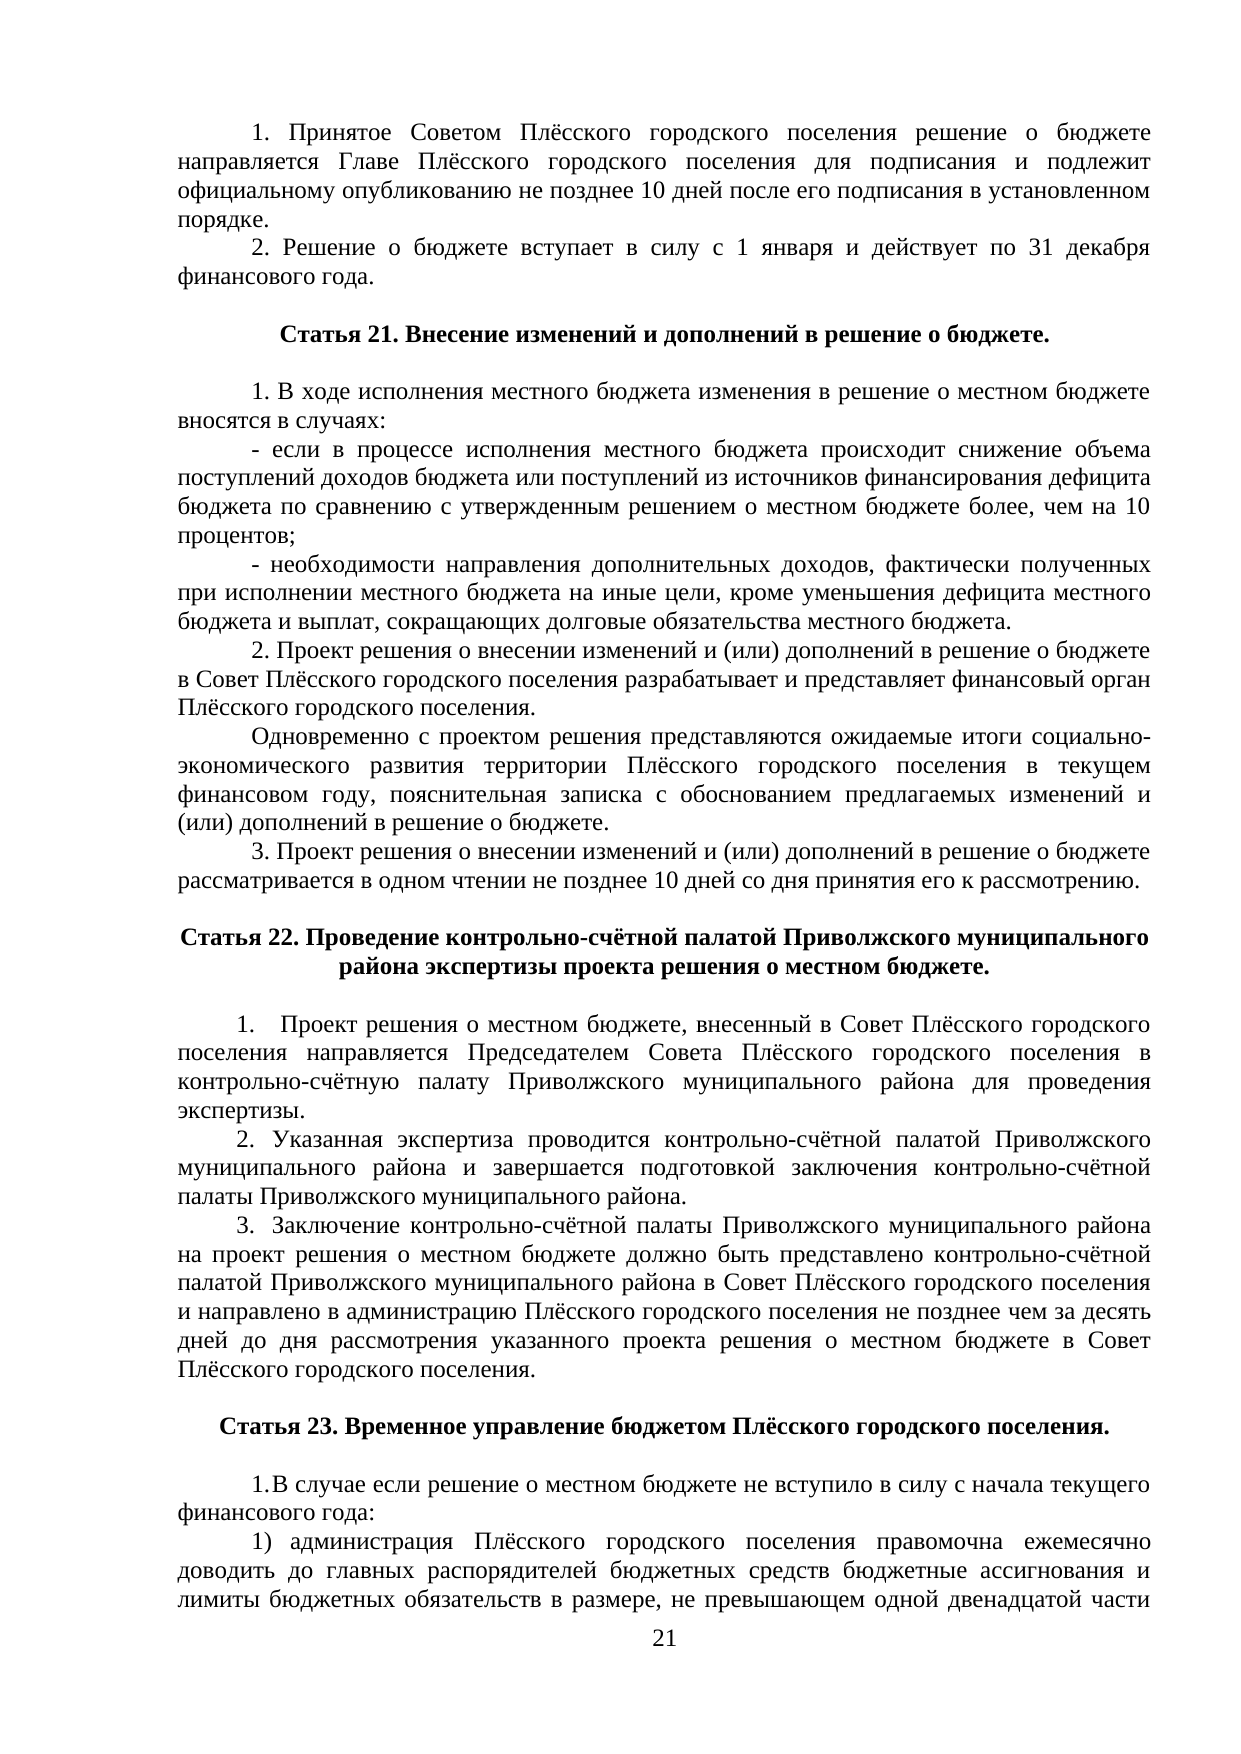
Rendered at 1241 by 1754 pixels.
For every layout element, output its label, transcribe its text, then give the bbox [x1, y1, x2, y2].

text Статья 22. Проведение контрольно-счётной палатой Приволжского муниципального района экспертизы проекта решения о местном бюджете. [177, 922, 1152, 980]
text 1. Принятое Советом Плёсского городского поселения решение о бюджете направляется Главе Плёсского городского поселения для подписания и подлежит официальному опубликованию не позднее 10 дней после его подписания в установленном порядке. [177, 117, 1152, 232]
text - необходимости направления дополнительных доходов, фактически полученных при исполнении местного бюджета на иные цели, кроме уменьшения дефицита местного бюджета и выплат, сокращающих долговые обязательства местного бюджета. [177, 549, 1152, 635]
text Статья 23. Временное управление бюджетом Плёсского городского поселения. [177, 1411, 1152, 1440]
text - если в процессе исполнения местного бюджета происходит снижение объема поступлений доходов бюджета или поступлений из источников финансирования дефицита бюджета по сравнению с утвержденным решением о местном бюджете более, чем на 10 процентов; [177, 434, 1152, 549]
list Проект решения о местном бюджете, внесенный в Совет Плёсского городского поселения направляется Председателем Совета Плёсского городского поселения в контрольно-счётную палату Приволжского муниципального района для проведения экспертизы. [177, 1009, 1152, 1124]
text Одновременно с проектом решения представляются ожидаемые итоги социально-экономического развития территории Плёсского городского поселения в текущем финансовом году, пояснительная записка с обоснованием предлагаемых изменений и (или) дополнений в решение о бюджете. [177, 721, 1152, 836]
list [177, 1526, 1152, 1612]
list Указанная экспертиза проводится контрольно-счётной палатой Приволжского муниципального района и завершается подготовкой заключения контрольно-счётной палаты Приволжского муниципального района. [177, 1124, 1152, 1210]
text 2. Решение о бюджете вступает в силу с 1 января и действует по 31 декабря финансового года. [177, 232, 1152, 290]
text 3. Проект решения о внесении изменений и (или) дополнений в решение о бюджете рассматривается в одном чтении не позднее 10 дней со дня принятия его к рассмотрению. [177, 836, 1152, 894]
text 2. Проект решения о внесении изменений и (или) дополнений в решение о бюджете в Совет Плёсского городского поселения разрабатывает и представляет финансовый орган Плёсского городского поселения. [177, 635, 1152, 721]
text Статья 21. Внесение изменений и дополнений в решение о бюджете. [177, 319, 1152, 347]
text 1. В ходе исполнения местного бюджета изменения в решение о местном бюджете вносятся в случаях: [177, 376, 1152, 434]
list В случае если решение о местном бюджете не вступило в силу с начала текущего финансового года: [177, 1469, 1152, 1526]
list Заключение контрольно-счётной палаты Приволжского муниципального района на проект решения о местном бюджете должно быть представлено контрольно-счётной палатой Приволжского муниципального района в Совет Плёсского городского поселения и направлено в администрацию Плёсского городского поселения не позднее чем за десять дней до дня рассмотрения указанного проекта решения о местном бюджете в Совет Плёсского городского поселения. [177, 1210, 1152, 1382]
